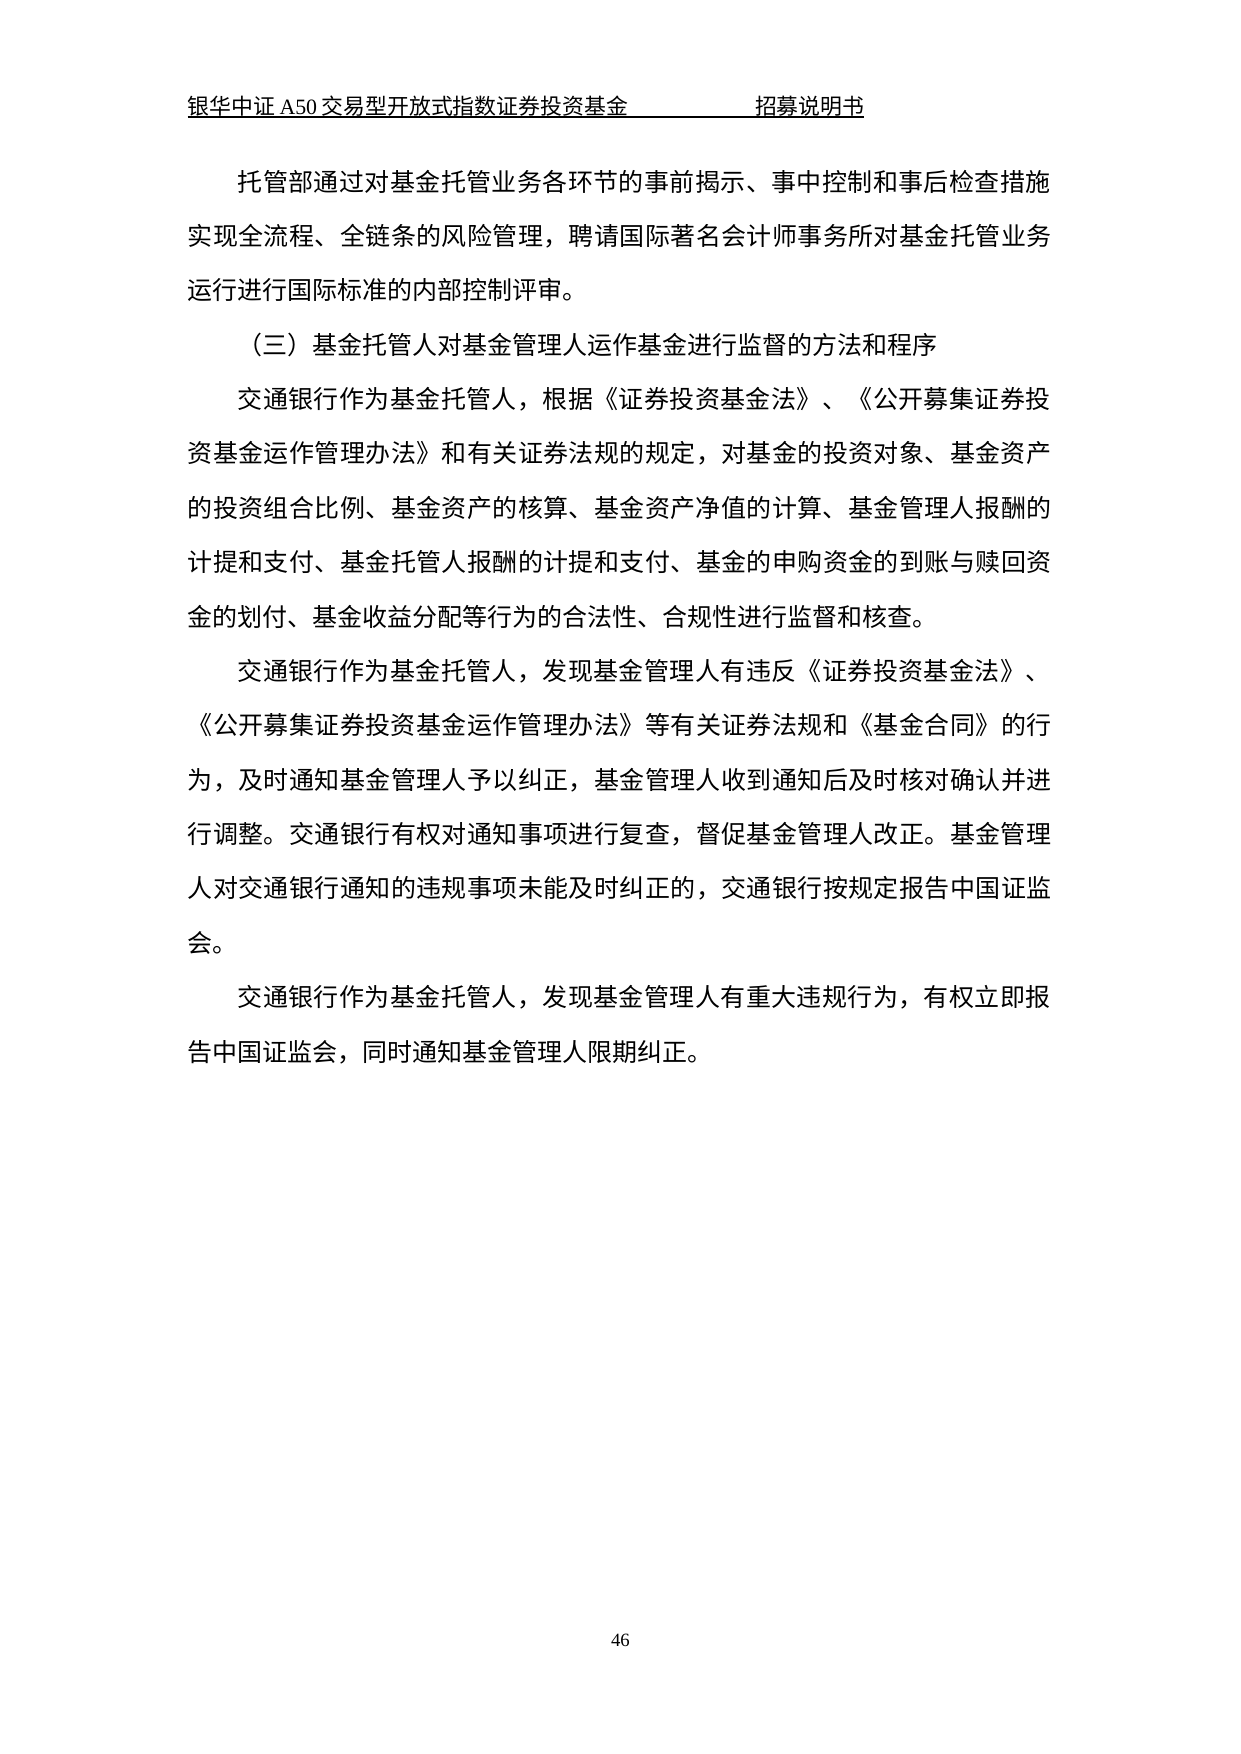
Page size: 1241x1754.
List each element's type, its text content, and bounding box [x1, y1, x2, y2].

text 交通银行作为基金托管人，根据《证券投资基金法》、《公开募集证券投资基金运作管理办法》和有关证券法规的规定，对基金的投资对象、基金资产的投资组合比例、基金资产的核算、基金资产净值的计算、基金管理人报酬的计提和支付、基金托管人报酬的计提和支付、基金的申购资金的到账与赎回资金的划付、基金收益分配等行为的合法性、合规性进行监督和核查。 [187, 379, 1053, 633]
text 交通银行作为基金托管人，发现基金管理人有重大违规行为，有权立即报告中国证监会，同时通知基金管理人限期纠正。 [187, 978, 1053, 1068]
text 托管部通过对基金托管业务各环节的事前揭示、事中控制和事后检查措施实现全流程、全链条的风险管理，聘请国际著名会计师事务所对基金托管业务运行进行国际标准的内部控制评审。 [187, 162, 1053, 307]
text 交通银行作为基金托管人，发现基金管理人有违反《证券投资基金法》、《公开募集证券投资基金运作管理办法》等有关证券法规和《基金合同》的行为，及时通知基金管理人予以纠正，基金管理人收到通知后及时核对确认并进行调整。交通银行有权对通知事项进行复查，督促基金管理人改正。基金管理人对交通银行通知的违规事项未能及时纠正的，交通银行按规定报告中国证监会。 [187, 651, 1053, 959]
text （三）基金托管人对基金管理人运作基金进行监督的方法和程序 [187, 325, 1053, 361]
